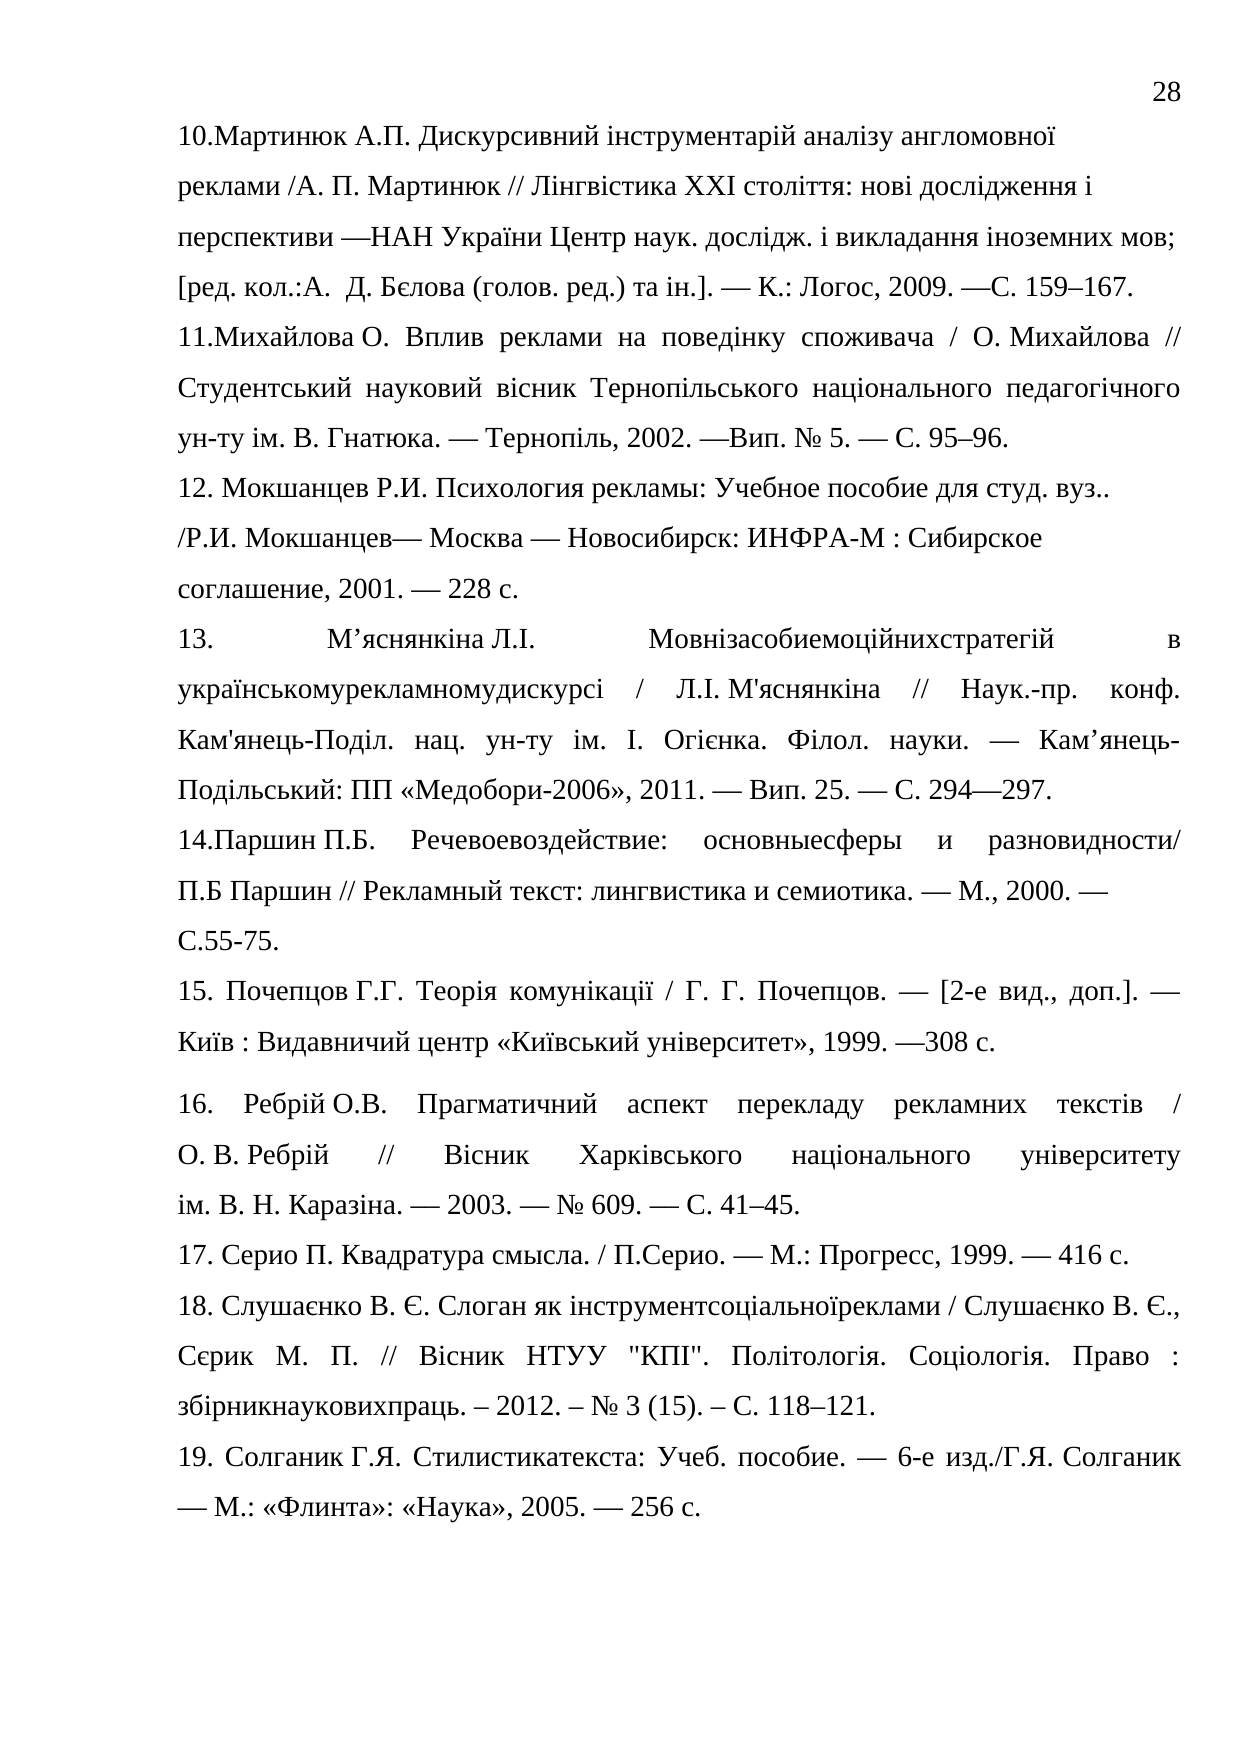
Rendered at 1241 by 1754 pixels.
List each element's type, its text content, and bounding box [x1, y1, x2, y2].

text 14.Паршин П.Б. Речевоевоздействие: основныесферы и разновидности/ П.Б Паршин // Рекламный текст: лингвистика и семиотика. — М., 2000. — [177, 822, 1181, 906]
text 12. Мокшанцев Р.И. Психология рекламы: Учебное пособие для студ. вуз.. /Р.И. Мокшанцев— Москва — Новосибирск: ИНФРА-М : Сибирское соглашение, 2001. — 228 с. [177, 470, 1181, 604]
text 17. Серио П. Квадратура смысла. / П.Cерио. — М.: Прогресс, 1999. — 416 c. [177, 1237, 1181, 1271]
text С.55-75. [177, 923, 1181, 957]
text 10.Мартинюк А.П. Дискурсивний інструментарій аналізу англомовної реклами /А. П. Мартинюк // Лінгвістика ХХІ століття: нові дослідження і перспективи —НАН України Центр наук. дослідж. і викладання іноземних мов; [ред. кол.:А. Д. Бєлова (голов. ред.) та ін.]. — К.: Логос, 2009. —С. 159–167. [177, 118, 1181, 303]
text 13. М’яснянкіна Л.І. Мовнізасобиемоційнихстратегій в українськомурекламномудискурсі / Л.І. М'яснянкіна // Наук.-пр. конф. Кам'янець-Поділ. нац. ун-ту ім. І. Огієнка. Філол. науки. — Кам’янець-Подільський: ПП «Медобори-2006», 2011. — Вип. 25. — С. 294—297. [177, 621, 1181, 806]
text 16. Ребрій О.В. Прагматичний аспект перекладу рекламних текстів / О. В. Ребрій // Вісник Харківського національного університету ім. В. Н. Каразіна. –– 2003. –– № 609. –– С. 41–45. [177, 1087, 1181, 1221]
text 18. Слушаєнко В. Є. Слоган як інструментсоціальноїреклами / Слушаєнко В. Є., Сєрик М. П. // Вісник НТУУ "КПІ". Політологія. Соціологія. Право : збірникнауковихпраць. – 2012. – № 3 (15). – С. 118–121. [177, 1288, 1181, 1422]
text 15. Почепцов Г.Г. Теорія комунікації / Г. Г. Почепцов. — [2-е вид., доп.]. —Київ : Видавничий центр «Київський університет», 1999. ––308 с. [177, 973, 1181, 1057]
text 19. Солганик Г.Я. Стилистикатекста: Учеб. пособие. — 6-е изд./Г.Я. Солганик — М.: «Флинта»: «Наука», 2005. — 256 с. [177, 1439, 1181, 1523]
text 11.Михайлова О. Вплив реклами на поведінку споживача / О. Михайлова // Студентський науковий вісник Тернопільського національного педагогічного ун-ту ім. В. Гнатюка. — Тернопіль, 2002. —Вип. № 5. — С. 95–96. [177, 319, 1181, 453]
